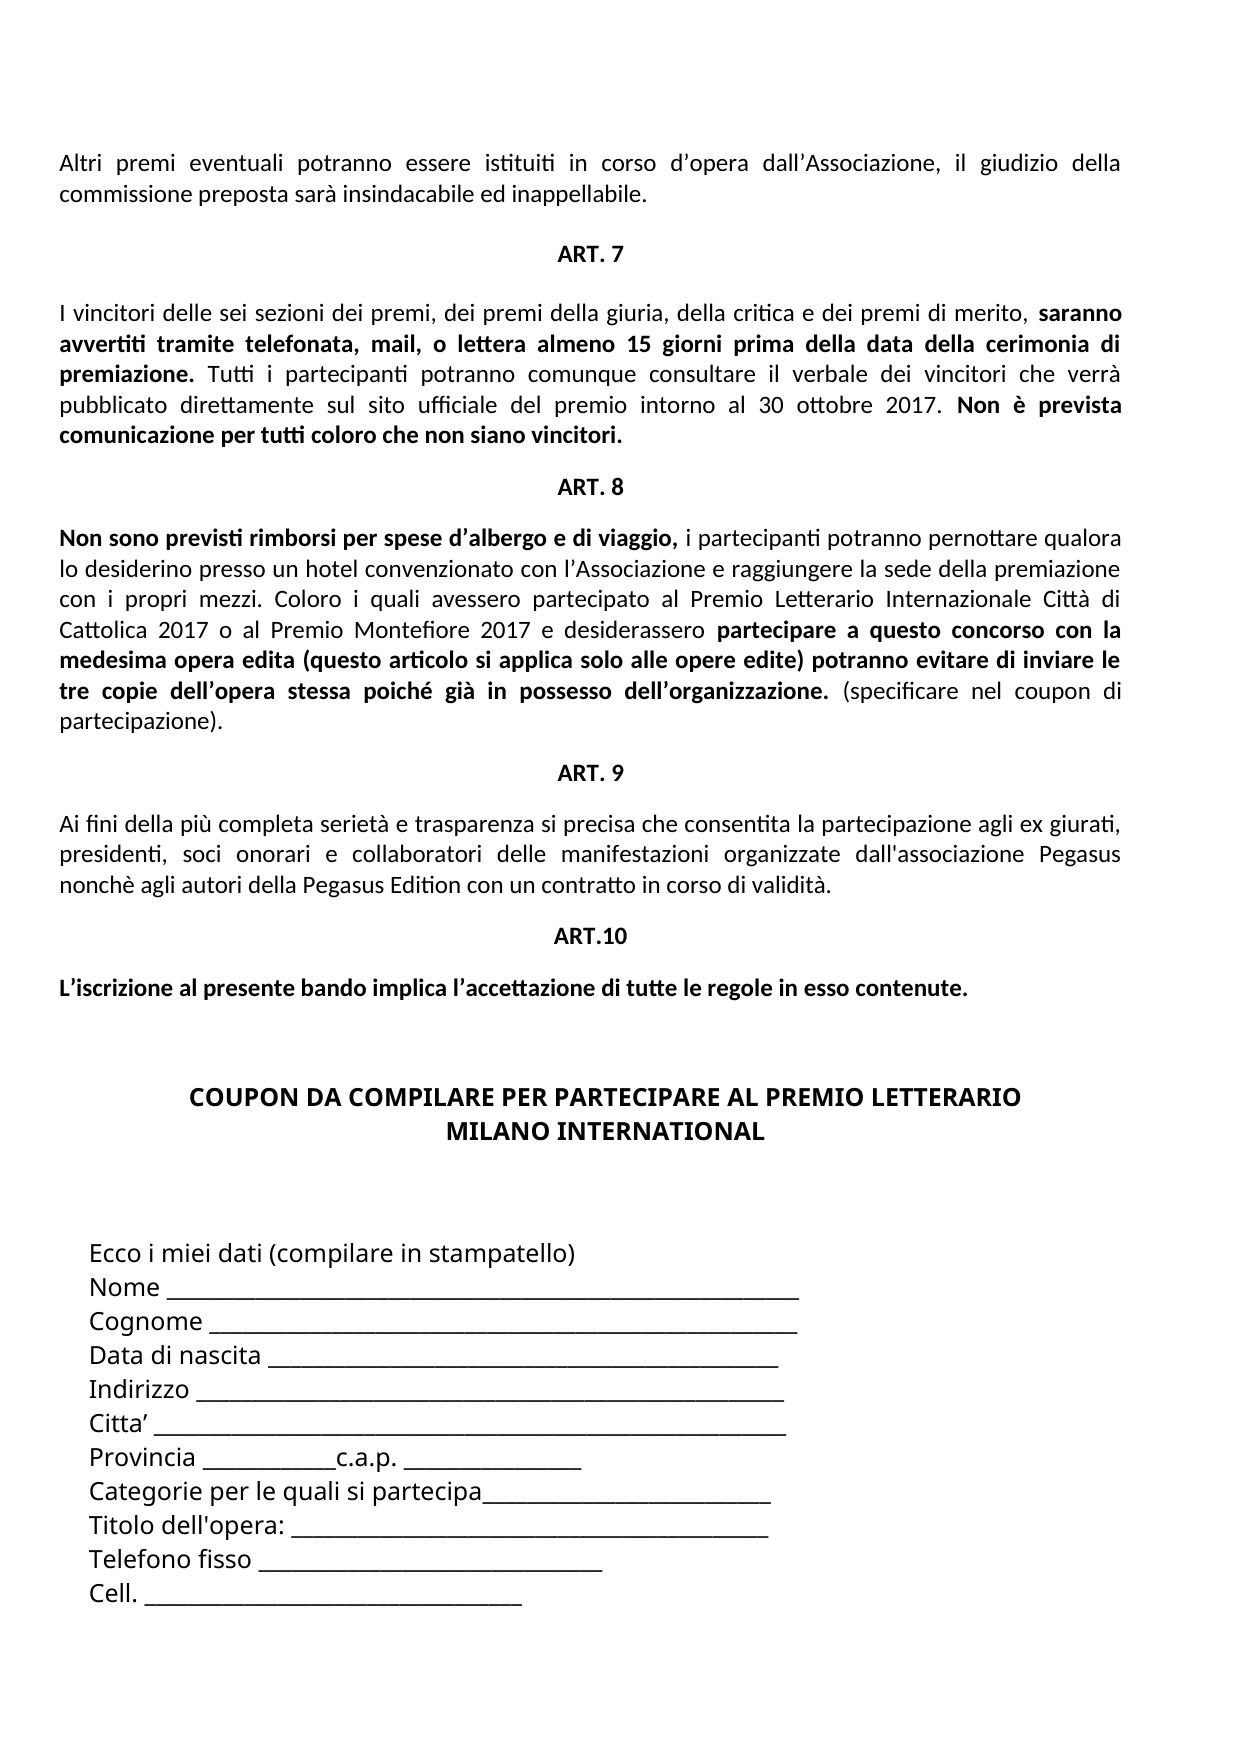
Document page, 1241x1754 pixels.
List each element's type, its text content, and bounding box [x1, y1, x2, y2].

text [88, 1235, 1122, 1610]
text Ai fini della più completa serietà e trasparenza si precisa che consentita la partecipazione agli ex giurati, presidenti, soci onorari e collaboratori delle manifestazioni organizzate dall'associazione Pegasus nonchè agli autori della Pegasus Edition con un contratto in corso di validità. [59, 808, 1122, 900]
text Non sono previsti rimborsi per spese d’albergo e di viaggio, i partecipanti potranno pernottare qualora lo desiderino presso un hotel convenzionato con l’Associazione e raggiungere la sede della premiazione con i propri mezzi. Coloro i quali avessero partecipato al Premio Letterario Internazionale Città di Cattolica 2017 o al Premio Montefiore 2017 e desiderassero partecipare a questo concorso con la medesima opera edita (questo articolo si applica solo alle opere edite) potranno evitare di inviare le tre copie dell’opera stessa poiché già in possesso dell’organizzazione. (specificare nel coupon di partecipazione). [59, 522, 1122, 736]
text Altri premi eventuali potranno essere istituiti in corso d’opera dall’Associazione, il giudizio della commissione preposta sarà insindacabile ed inappellabile. [59, 148, 1122, 209]
text COUPON DA COMPILARE PER PARTECIPARE AL PREMIO LETTERARIO [88, 1080, 1122, 1114]
text ART. 7 [59, 238, 1122, 268]
text ART.10 [59, 921, 1122, 951]
text ART. 9 [59, 757, 1122, 787]
text ART. 8 [59, 471, 1122, 501]
text I vincitori delle sei sezioni dei premi, dei premi della giuria, della critica e dei premi di merito, saranno avvertiti tramite telefonata, mail, o lettera almeno 15 giorni prima della data della cerimonia di premiazione. Tutti i partecipanti potranno comunque consultare il verbale dei vincitori che verrà pubblicato direttamente sul sito ufficiale del premio intorno al 30 ottobre 2017. Non è prevista comunicazione per tutti coloro che non siano vincitori. [59, 297, 1122, 450]
text L’iscrizione al presente bando implica l’accettazione di tutte le regole in esso contenute. [59, 972, 1122, 1002]
text MILANO INTERNATIONAL [88, 1114, 1122, 1148]
